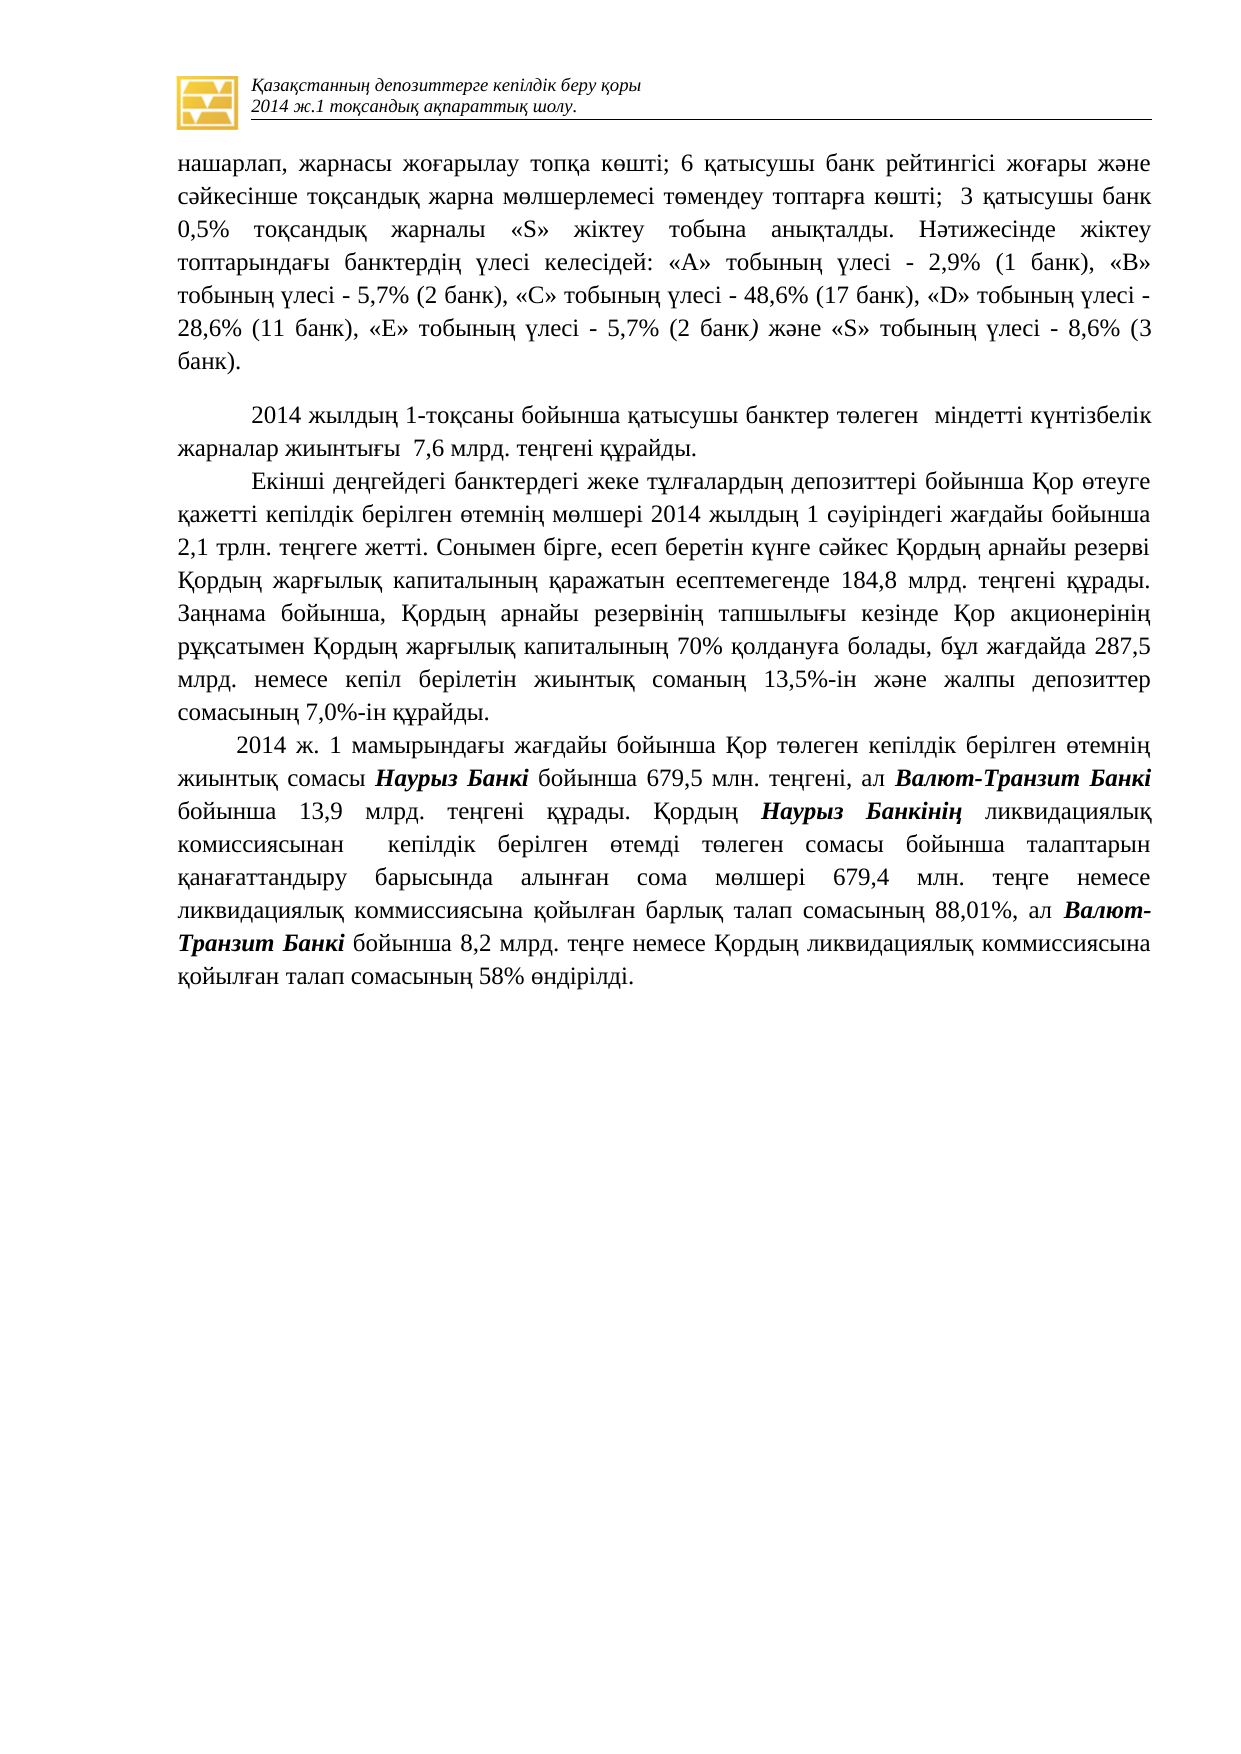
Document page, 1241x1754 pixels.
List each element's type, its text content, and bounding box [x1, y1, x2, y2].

text 2014 жылдың 1-тоқсаны бойынша қатысушы банктер төлеген міндетті күнтізбелік жарналар жиынтығы 7,6 млрд. теңгені құрайды. [177, 400, 1152, 462]
picture [176, 76, 239, 130]
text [177, 148, 1152, 375]
text 2014 ж. 1 мамырындағы жағдайы бойынша Қор төлеген кепілдік берілген өтемнің жиынтық сомасы Наурыз Банкі бойынша 679,5 млн. теңгені, ал Валют-Транзит Банкі бойынша 13,9 млрд. теңгені құрады. Қордың Наурыз Банкінің ликвидациялық комиссиясынан кепілдік берілген өтемді төлеген сомасы бойынша талаптарын қанағаттандыру барысында алынған сома мөлшері 679,4 млн. теңге немесе ликвидациялық коммиссиясына қойылған барлық талап сомасының 88,01%, ал Валют-Транзит Банкі бойынша 8,2 млрд. теңге немесе Қордың ликвидациялық коммиссиясына қойылған талап сомасының 58% өндірілді. [177, 730, 1152, 990]
text Екінші деңгейдегі банктердегі жеке тұлғалардың депозиттері бойынша Қор өтеуге қажетті кепілдік берілген өтемнің мөлшері 2014 жылдың 1 сәуіріндегі жағдайы бойынша 2,1 трлн. теңгеге жетті. Сонымен бірге, есеп беретін күнге сәйкес Қордың арнайы резерві Қордың жарғылық капиталының қаражатын есептемегенде 184,8 млрд. теңгені құрады. Заңнама бойынша, Қордың арнайы резервінің тапшылығы кезінде Қор акционерінің рұқсатымен Қордың жарғылық капиталының 70% қолдануға болады, бұл жағдайда 287,5 млрд. немесе кепіл берілетін жиынтық соманың 13,5%-ін және жалпы депозиттер сомасының 7,0%-ін құрайды. [177, 466, 1152, 726]
